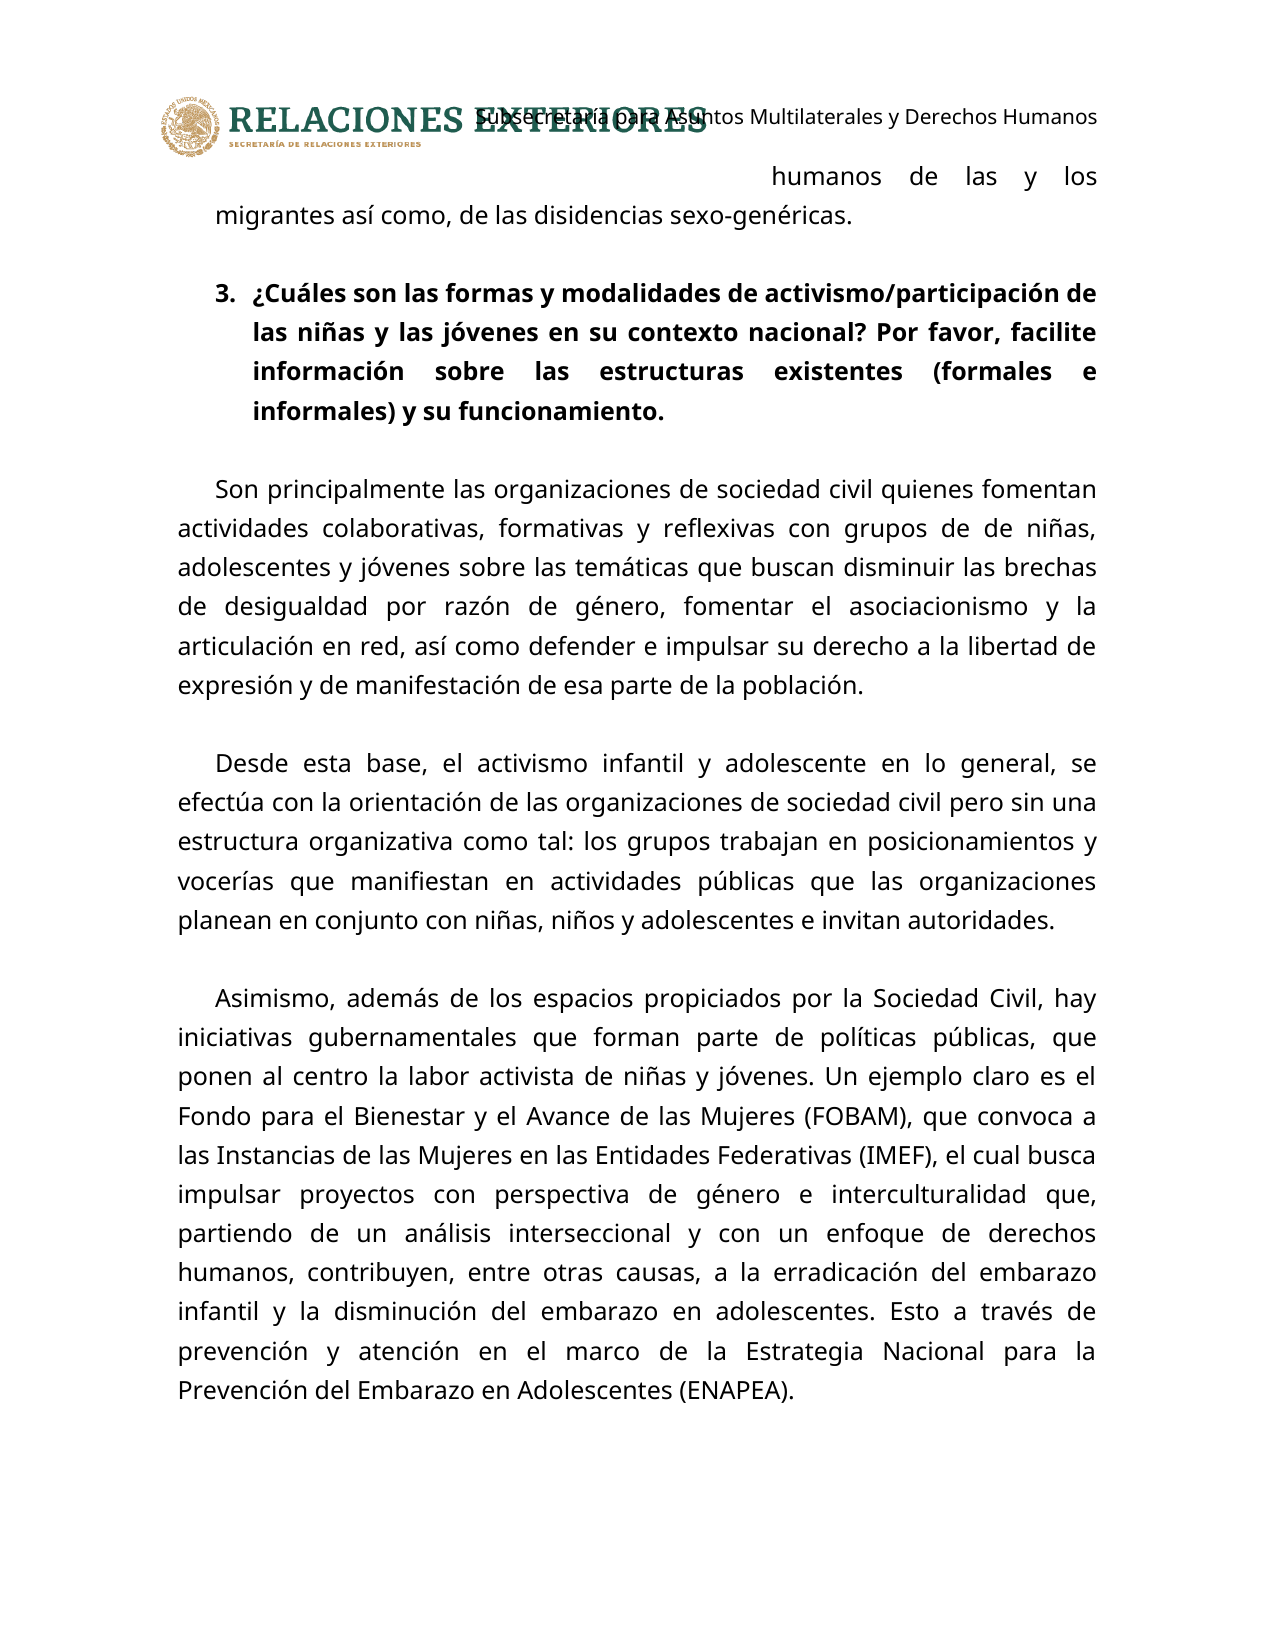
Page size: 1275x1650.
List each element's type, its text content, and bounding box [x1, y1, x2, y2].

text Son principalmente las organizaciones de sociedad civil quienes fomentan actividades colaborativas, formativas y reflexivas con grupos de de niñas, adolescentes y jóvenes sobre las temáticas que buscan disminuir las brechas de desigualdad por razón de género, fomentar el asociacionismo y la articulación en red, así como defender e impulsar su derecho a la libertad de expresión y de manifestación de esa parte de la población. [177, 472, 1098, 701]
picture [155, 92, 715, 160]
text Desde esta base, el activismo infantil y adolescente en lo general, se efectúa con la orientación de las organizaciones de sociedad civil pero sin una estructura organizativa como tal: los grupos trabajan en posicionamientos y vocerías que manifiestan en actividades públicas que las organizaciones planean en conjunto con niñas, niños y adolescentes e invitan autoridades. [177, 746, 1098, 936]
text Asimismo, además de los espacios propiciados por la Sociedad Civil, hay iniciativas gubernamentales que forman parte de políticas públicas, que ponen al centro la labor activista de niñas y jóvenes. Un ejemplo claro es el Fondo para el Bienestar y el Avance de las Mujeres (FOBAM), que convoca a las Instancias de las Mujeres en las Entidades Federativas (IMEF), el cual busca impulsar proyectos con perspectiva de género e interculturalidad que, partiendo de un análisis interseccional y con un enfoque de derechos humanos, contribuyen, entre otras causas, a la erradicación del embarazo infantil y la disminución del embarazo en adolescentes. Esto a través de prevención y atención en el marco de la Estrategia Nacional para la Prevención del Embarazo en Adolescentes (ENAPEA). [177, 981, 1098, 1406]
list ¿Cuáles son las formas y modalidades de activismo/participación de las niñas y las jóvenes en su contexto nacional? Por favor, facilite información sobre las estructuras existentes (formales e informales) y su funcionamiento. [215, 276, 1098, 427]
